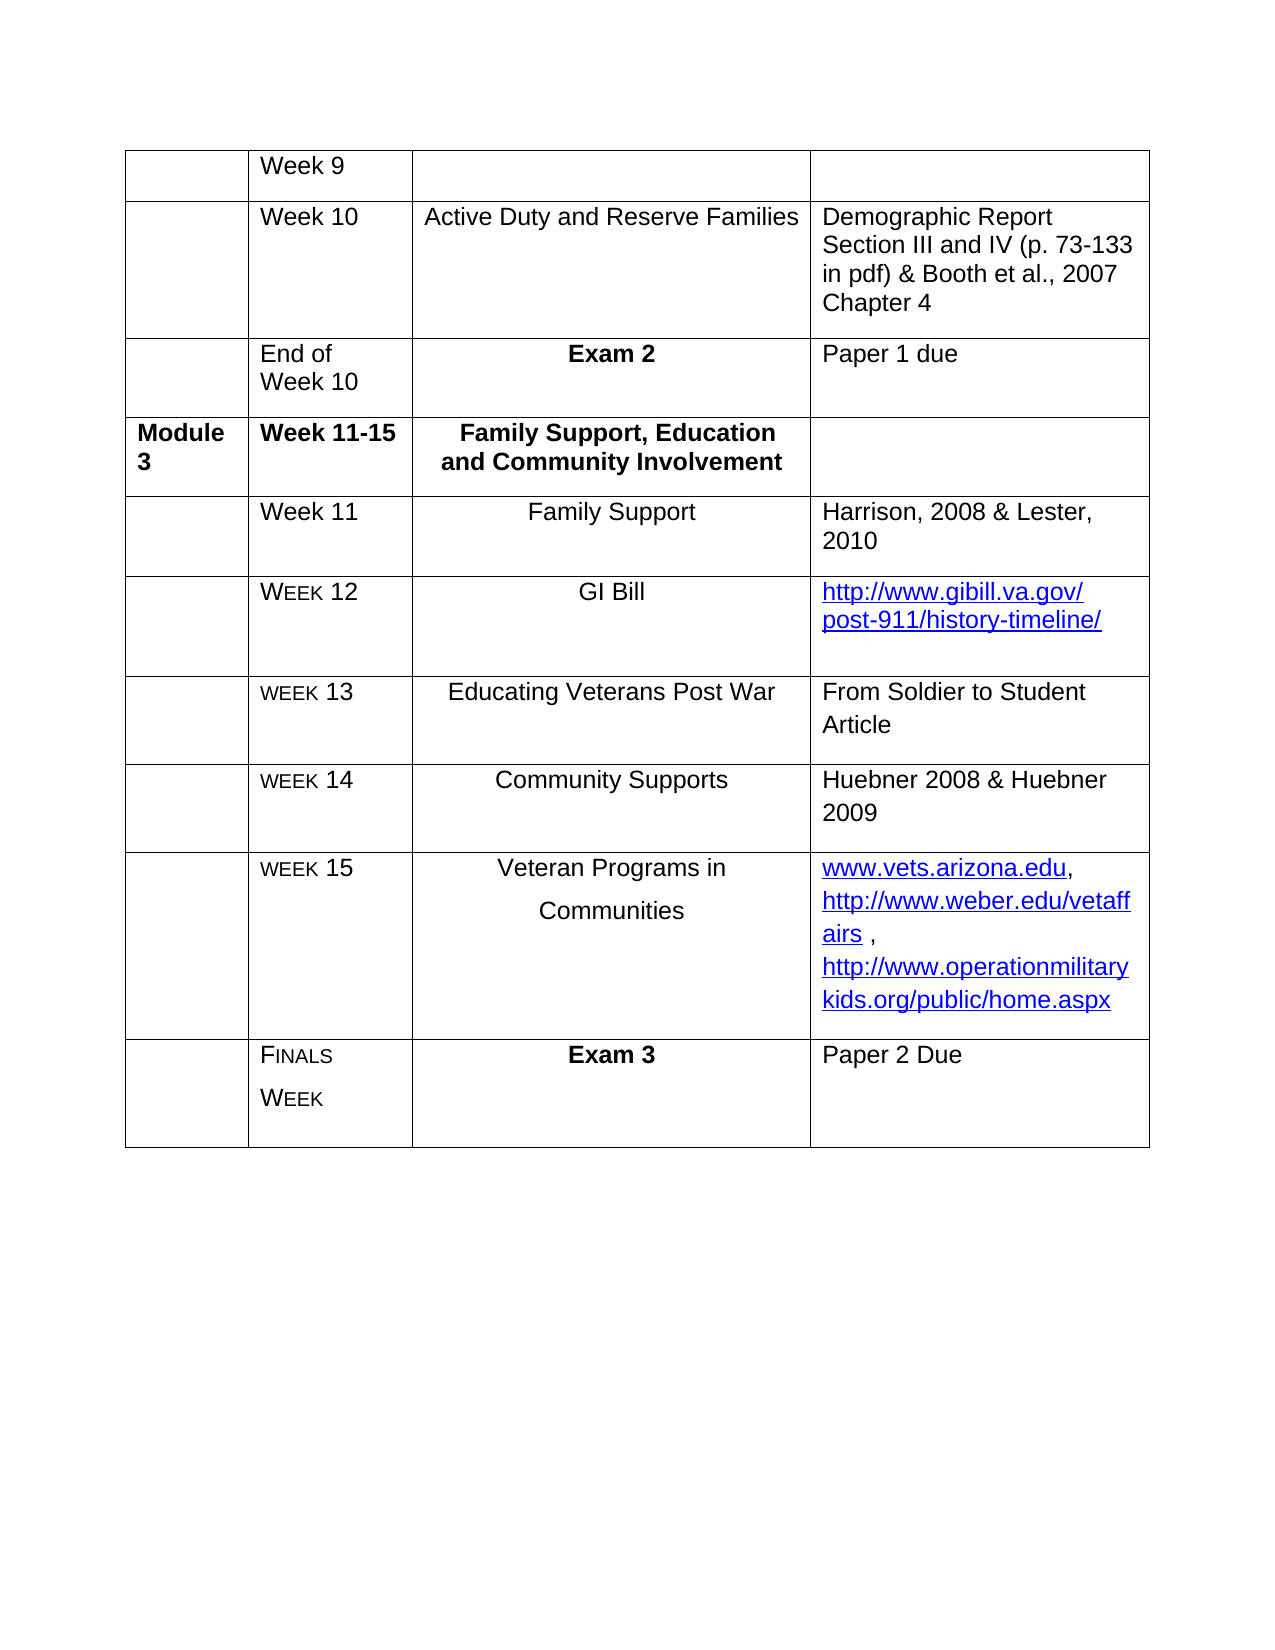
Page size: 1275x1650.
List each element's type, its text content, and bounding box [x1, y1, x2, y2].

table_cell week 15 [249, 853, 412, 1039]
table_cell [126, 202, 248, 337]
table_cell Week 10 [249, 202, 412, 337]
table_cell End of Week 10 [249, 339, 412, 417]
table_cell Week 9 [249, 151, 412, 201]
table_cell Paper 1 due [811, 339, 1149, 417]
table_cell [126, 497, 248, 576]
table_cell Harrison, 2008 & Lester, 2010 [811, 497, 1149, 576]
table_cell [126, 339, 248, 417]
table_cell Week 11-15 [249, 418, 412, 496]
table_cell Veteran Programs in Communities [413, 853, 810, 1039]
table_cell [126, 677, 248, 764]
table_cell week 14 [249, 765, 412, 852]
table_cell Demographic Report Section III and IV (p. 73-133 in pdf) & Booth et al., 2007 Chapter 4 [811, 202, 1149, 337]
table_cell Active Duty and Reserve Families [413, 202, 810, 337]
table_cell www.vets.arizona.edu, http://www.weber.edu/vetaffairs , http://www.operationmilitarykids.org/public/home.aspx [811, 853, 1149, 1039]
table_cell [811, 151, 1149, 201]
table_cell Community Supports [413, 765, 810, 852]
table_cell [126, 853, 248, 1039]
table_cell Huebner 2008 & Huebner 2009 [811, 765, 1149, 852]
table_cell From Soldier to Student Article [811, 677, 1149, 764]
table_cell Exam 3 [413, 1040, 810, 1147]
table_cell Family Support, Education and Community Involvement [413, 418, 810, 496]
table_cell Paper 2 Due [811, 1040, 1149, 1147]
table_cell Exam 2 [413, 339, 810, 417]
table_cell Educating Veterans Post War [413, 677, 810, 764]
table_cell GI Bill [413, 577, 810, 676]
table_cell [126, 151, 248, 201]
table_cell [413, 151, 810, 201]
table_cell week 13 [249, 677, 412, 764]
table_cell Module 3 [126, 418, 248, 496]
table_cell Family Support [413, 497, 810, 576]
table_cell http://www.gibill.va.gov/post-911/history-timeline/ [811, 577, 1149, 676]
table_cell Week 11 [249, 497, 412, 576]
table_cell [811, 418, 1149, 496]
table_cell [126, 1040, 248, 1147]
table_cell [126, 765, 248, 852]
table_cell [126, 577, 248, 676]
table_cell Week 12 [249, 577, 412, 676]
table_cell Finals Week [249, 1040, 412, 1147]
